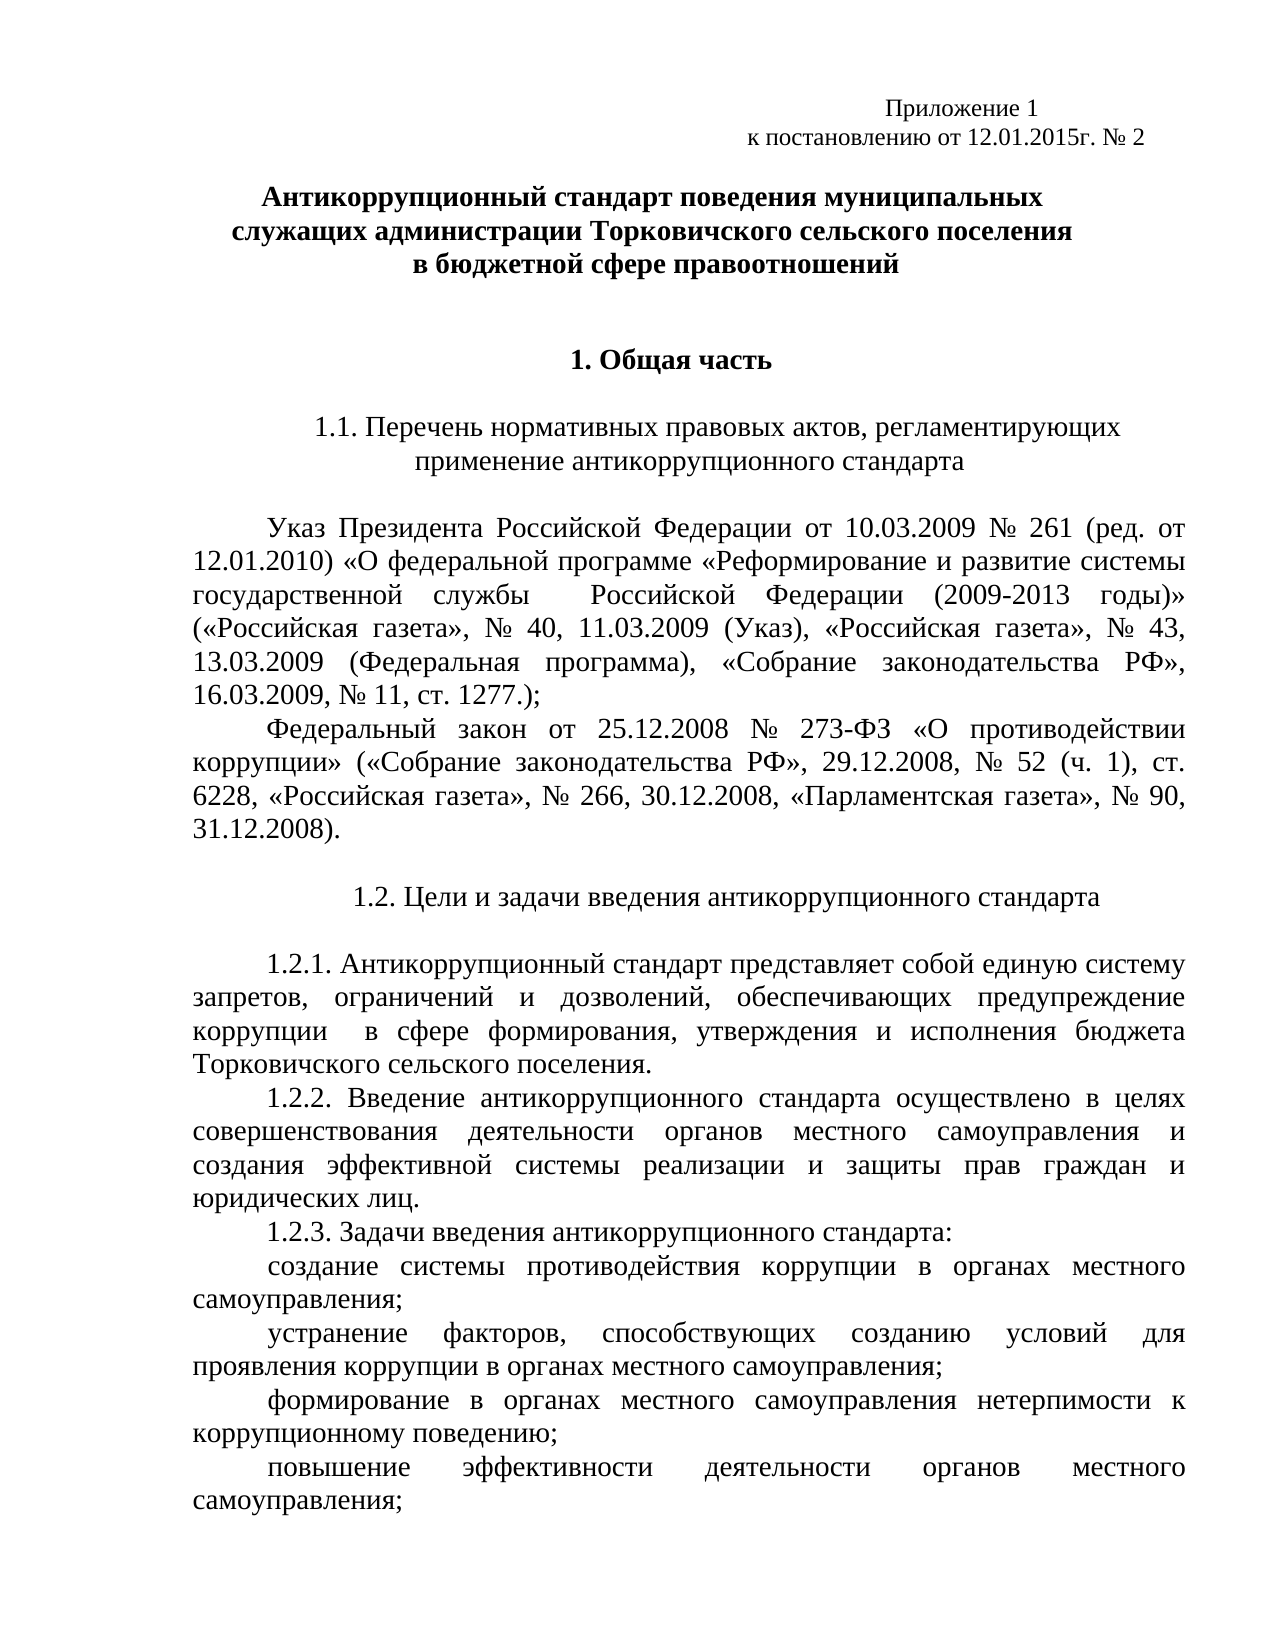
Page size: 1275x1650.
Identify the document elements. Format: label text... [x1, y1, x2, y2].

text создание системы противодействия коррупции в органах местного самоуправления; [192, 1248, 1186, 1315]
text 1. Общая часть [155, 342, 1186, 376]
text Приложение 1 [118, 93, 1186, 122]
text повышение эффективности деятельности органов местного самоуправления; [192, 1449, 1186, 1516]
text 1.2.3. Задачи введения антикоррупционного стандарта: [192, 1214, 1186, 1248]
text устранение факторов, способствующих созданию условий для проявления коррупции в органах местного самоуправления; [192, 1315, 1186, 1382]
text в бюджетной сфере правоотношений [118, 246, 1186, 280]
text формирование в органах местного самоуправления нетерпимости к коррупционному поведению; [192, 1382, 1186, 1449]
text служащих администрации Торковичского сельского поселения [118, 213, 1186, 246]
text к постановлению от 12.01.2015г. № 2 [118, 122, 1186, 150]
text 1.2.2. Введение антикоррупционного стандарта осуществлено в целях совершенствования деятельности органов местного самоуправления и создания эффективной системы реализации и защиты прав граждан и юридических лиц. [192, 1080, 1186, 1214]
text 1.1. Перечень нормативных правовых актов, регламентирующих применение антикоррупционного стандарта [192, 409, 1186, 476]
text 1.2.1. Антикоррупционный стандарт представляет собой единую систему запретов, ограничений и дозволений, обеспечивающих предупреждение коррупции в сфере формирования, утверждения и исполнения бюджета Торковичского сельского поселения. [192, 946, 1186, 1080]
text Указ Президента Российской Федерации от 10.03.2009 № 261 (ред. от 12.01.2010) «О федеральной программе «Реформирование и развитие системы государственной службы Российской Федерации (2009-2013 годы)» («Российская газета», № 40, 11.03.2009 (Указ), «Российская газета», № 43, 13.03.2009 (Федеральная программа), «Собрание законодательства РФ», 16.03.2009, № 11, ст. 1277.); [192, 510, 1186, 711]
text Федеральный закон от 25.12.2008 № 273-ФЗ «О противодействии коррупции» («Собрание законодательства РФ», 29.12.2008, № 52 (ч. 1), ст. 6228, «Российская газета», № 266, 30.12.2008, «Парламентская газета», № 90, 31.12.2008). [192, 711, 1186, 845]
text 1.2. Цели и задачи введения антикоррупционного стандарта [192, 879, 1186, 912]
text Антикоррупционный стандарт поведения муниципальных [118, 179, 1186, 213]
